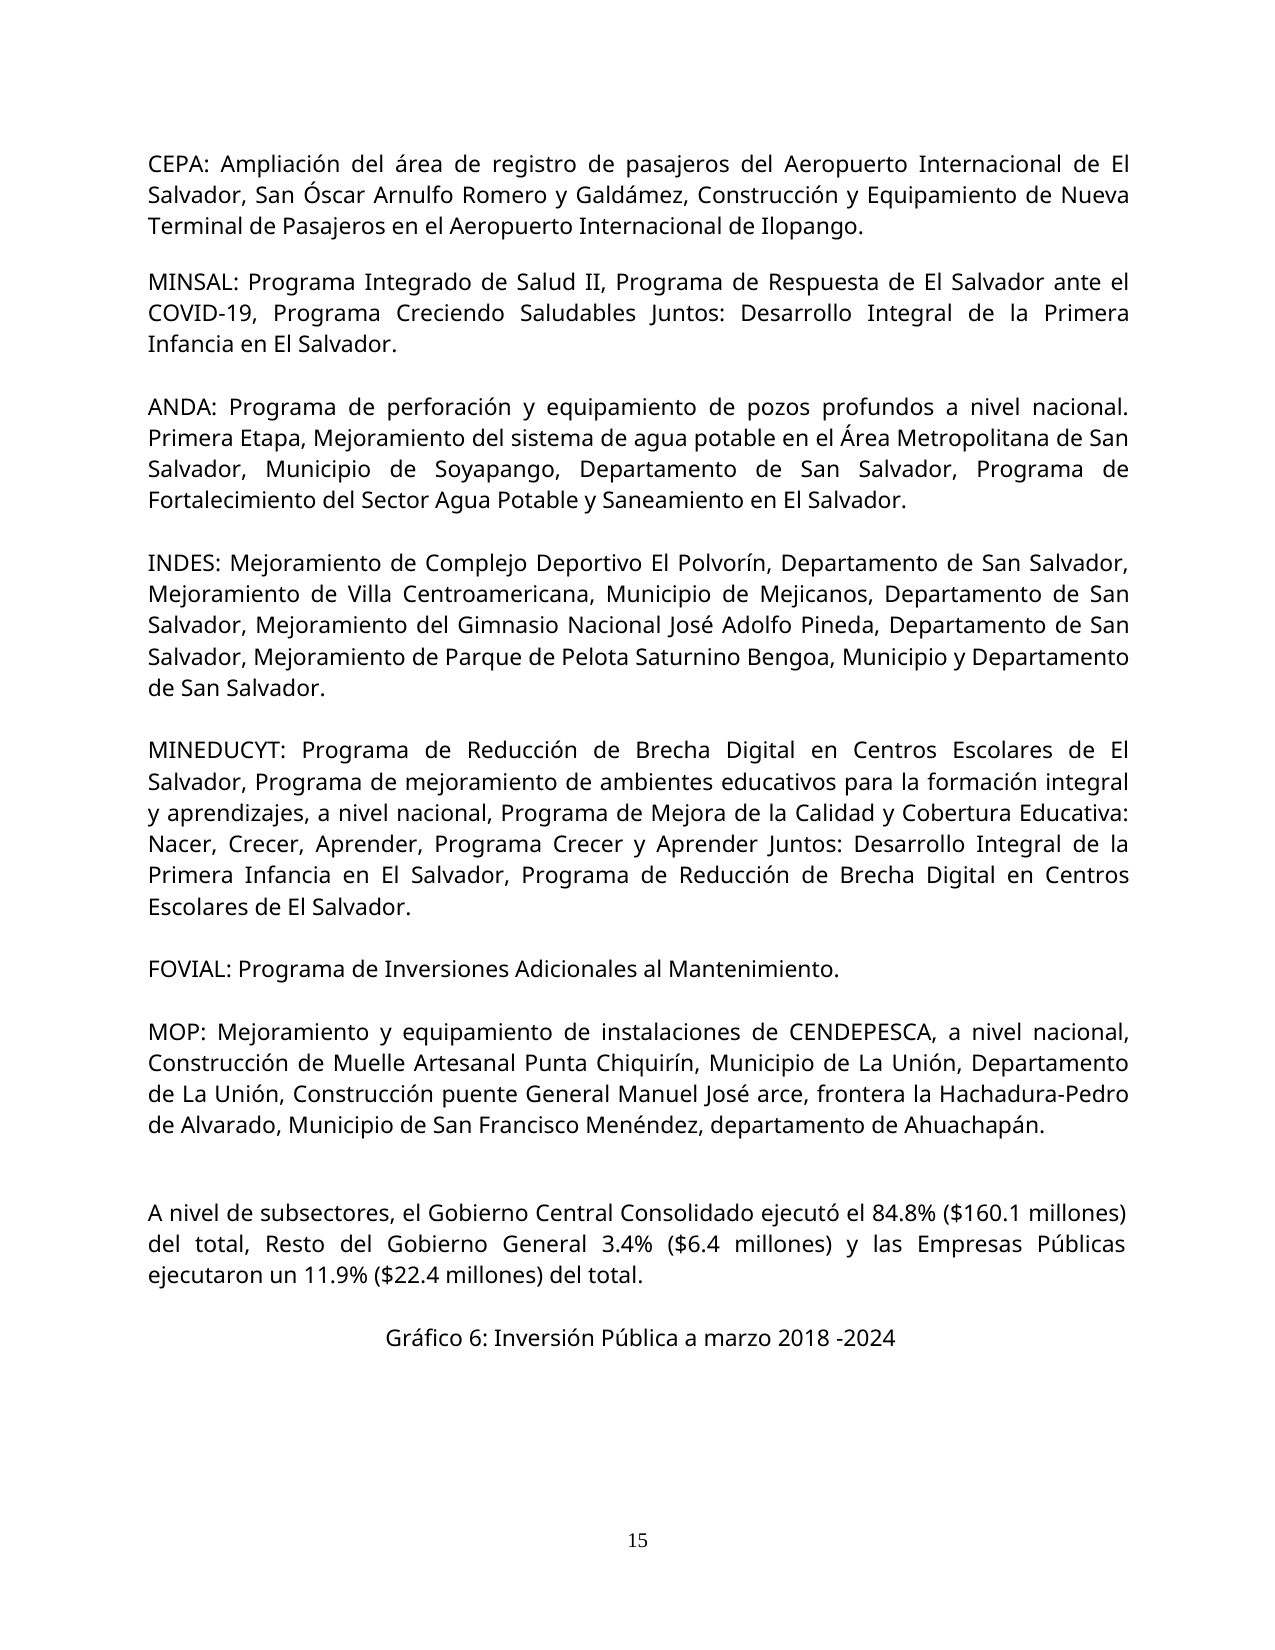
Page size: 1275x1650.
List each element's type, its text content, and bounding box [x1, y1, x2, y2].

text ANDA: Programa de perforación y equipamiento de pozos profundos a nivel nacional. Primera Etapa, Mejoramiento del sistema de agua potable en el Área Metropolitana de San Salvador, Municipio de Soyapango, Departamento de San Salvador, Programa de Fortalecimiento del Sector Agua Potable y Saneamiento en El Salvador. [148, 391, 1131, 516]
text FOVIAL: Programa de Inversiones Adicionales al Mantenimiento. [148, 953, 1131, 984]
text CEPA: Ampliación del área de registro de pasajeros del Aeropuerto Internacional de El Salvador, San Óscar Arnulfo Romero y Galdámez, Construcción y Equipamiento de Nueva Terminal de Pasajeros en el Aeropuerto Internacional de Ilopango. [148, 148, 1131, 241]
text MINEDUCYT: Programa de Reducción de Brecha Digital en Centros Escolares de El Salvador, Programa de mejoramiento de ambientes educativos para la formación integral y aprendizajes, a nivel nacional, Programa de Mejora de la Calidad y Cobertura Educativa: Nacer, Crecer, Aprender, Programa Crecer y Aprender Juntos: Desarrollo Integral de la Primera Infancia en El Salvador, Programa de Reducción de Brecha Digital en Centros Escolares de El Salvador. [148, 734, 1131, 922]
text MINSAL: Programa Integrado de Salud II, Programa de Respuesta de El Salvador ante el COVID-19, Programa Creciendo Saludables Juntos: Desarrollo Integral de la Primera Infancia en El Salvador. [148, 266, 1131, 359]
text MOP: Mejoramiento y equipamiento de instalaciones de CENDEPESCA, a nivel nacional, Construcción de Muelle Artesanal Punta Chiquirín, Municipio de La Unión, Departamento de La Unión, Construcción puente General Manuel José arce, frontera la Hachadura-Pedro de Alvarado, Municipio de San Francisco Menéndez, departamento de Ahuachapán. [148, 1016, 1131, 1141]
text Gráfico 6: Inversión Pública a marzo 2018 -2024 [148, 1322, 1127, 1353]
text A nivel de subsectores, el Gobierno Central Consolidado ejecutó el 84.8% ($160.1 millones) del total, Resto del Gobierno General 3.4% ($6.4 millones) y las Empresas Públicas ejecutaron un 11.9% ($22.4 millones) del total. [148, 1197, 1127, 1291]
text INDES: Mejoramiento de Complejo Deportivo El Polvorín, Departamento de San Salvador, Mejoramiento de Villa Centroamericana, Municipio de Mejicanos, Departamento de San Salvador, Mejoramiento del Gimnasio Nacional José Adolfo Pineda, Departamento de San Salvador, Mejoramiento de Parque de Pelota Saturnino Bengoa, Municipio y Departamento de San Salvador. [148, 547, 1131, 703]
